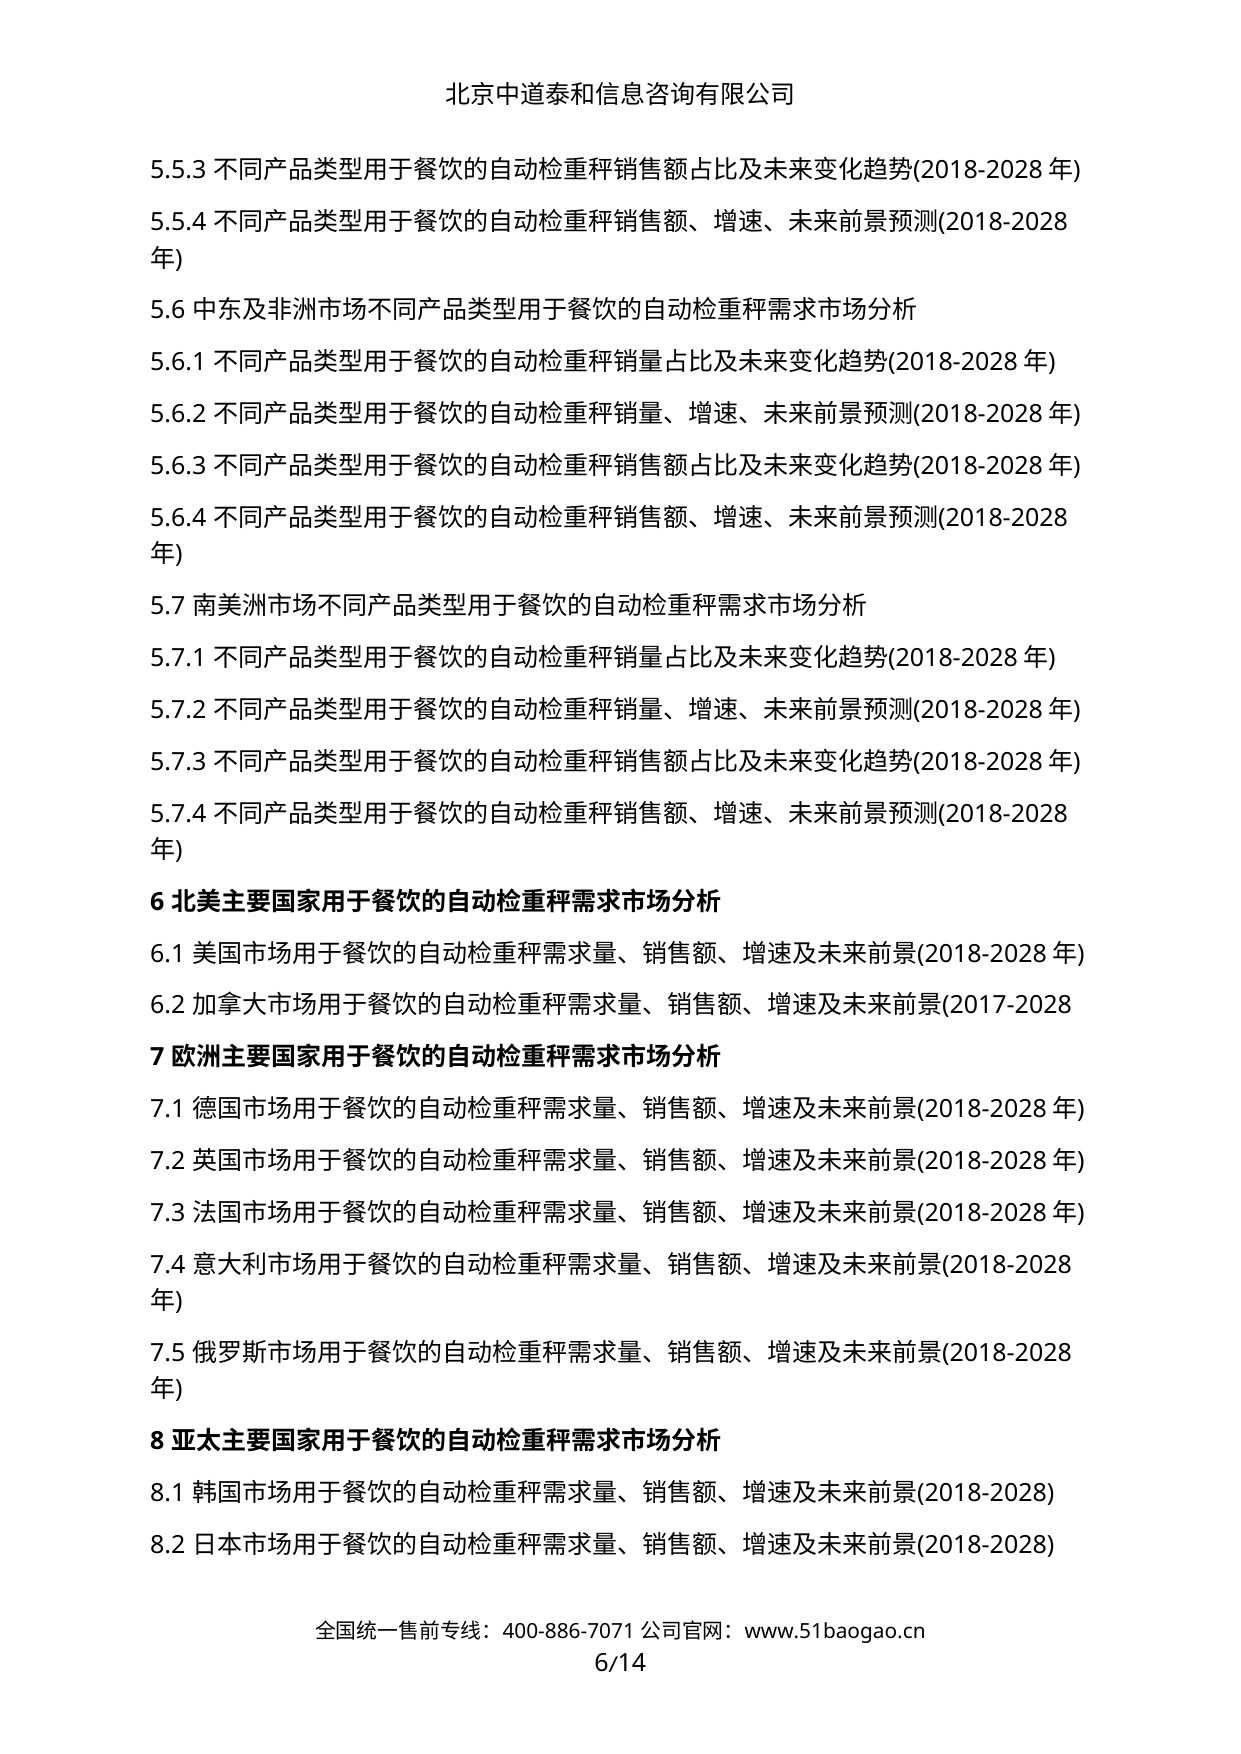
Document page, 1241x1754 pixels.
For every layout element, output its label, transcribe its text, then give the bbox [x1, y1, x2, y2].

text 7.4 意大利市场用于餐饮的自动检重秤需求量、销售额、增速及未来前景(2018-2028年) [150, 1244, 1090, 1317]
text 8.1 韩国市场用于餐饮的自动检重秤需求量、销售额、增速及未来前景(2018-2028) [150, 1472, 1090, 1509]
text 5.6.4 不同产品类型用于餐饮的自动检重秤销售额、增速、未来前景预测(2018-2028年) [150, 497, 1090, 570]
text 5.7 南美洲市场不同产品类型用于餐饮的自动检重秤需求市场分析 [150, 586, 1090, 622]
text 6.2 加拿大市场用于餐饮的自动检重秤需求量、销售额、增速及未来前景(2017-2028 [150, 985, 1090, 1021]
text 5.7.2 不同产品类型用于餐饮的自动检重秤销量、增速、未来前景预测(2018-2028年) [150, 689, 1090, 726]
text 8.2 日本市场用于餐饮的自动检重秤需求量、销售额、增速及未来前景(2018-2028) [150, 1524, 1090, 1561]
text 6.1 美国市场用于餐饮的自动检重秤需求量、销售额、增速及未来前景(2018-2028年) [150, 933, 1090, 969]
text 5.5.4 不同产品类型用于餐饮的自动检重秤销售额、增速、未来前景预测(2018-2028年) [150, 202, 1090, 274]
text 7.1 德国市场用于餐饮的自动检重秤需求量、销售额、增速及未来前景(2018-2028年) [150, 1089, 1090, 1125]
text 5.6.3 不同产品类型用于餐饮的自动检重秤销售额占比及未来变化趋势(2018-2028年) [150, 446, 1090, 482]
text 7.5 俄罗斯市场用于餐饮的自动检重秤需求量、销售额、增速及未来前景(2018-2028年) [150, 1332, 1090, 1405]
text 5.5.3 不同产品类型用于餐饮的自动检重秤销售额占比及未来变化趋势(2018-2028年) [150, 150, 1090, 186]
text 8 亚太主要国家用于餐饮的自动检重秤需求市场分析 [150, 1421, 1090, 1457]
text 5.7.4 不同产品类型用于餐饮的自动检重秤销售额、增速、未来前景预测(2018-2028年) [150, 793, 1090, 866]
text 6 北美主要国家用于餐饮的自动检重秤需求市场分析 [150, 881, 1090, 917]
text 7.3 法国市场用于餐饮的自动检重秤需求量、销售额、增速及未来前景(2018-2028年) [150, 1192, 1090, 1229]
text 5.7.1 不同产品类型用于餐饮的自动检重秤销量占比及未来变化趋势(2018-2028年) [150, 637, 1090, 674]
text 5.6.2 不同产品类型用于餐饮的自动检重秤销量、增速、未来前景预测(2018-2028年) [150, 394, 1090, 430]
text 5.6 中东及非洲市场不同产品类型用于餐饮的自动检重秤需求市场分析 [150, 290, 1090, 326]
text 7 欧洲主要国家用于餐饮的自动检重秤需求市场分析 [150, 1037, 1090, 1073]
text 5.7.3 不同产品类型用于餐饮的自动检重秤销售额占比及未来变化趋势(2018-2028年) [150, 741, 1090, 777]
text 5.6.1 不同产品类型用于餐饮的自动检重秤销量占比及未来变化趋势(2018-2028年) [150, 342, 1090, 378]
text 7.2 英国市场用于餐饮的自动检重秤需求量、销售额、增速及未来前景(2018-2028年) [150, 1141, 1090, 1177]
